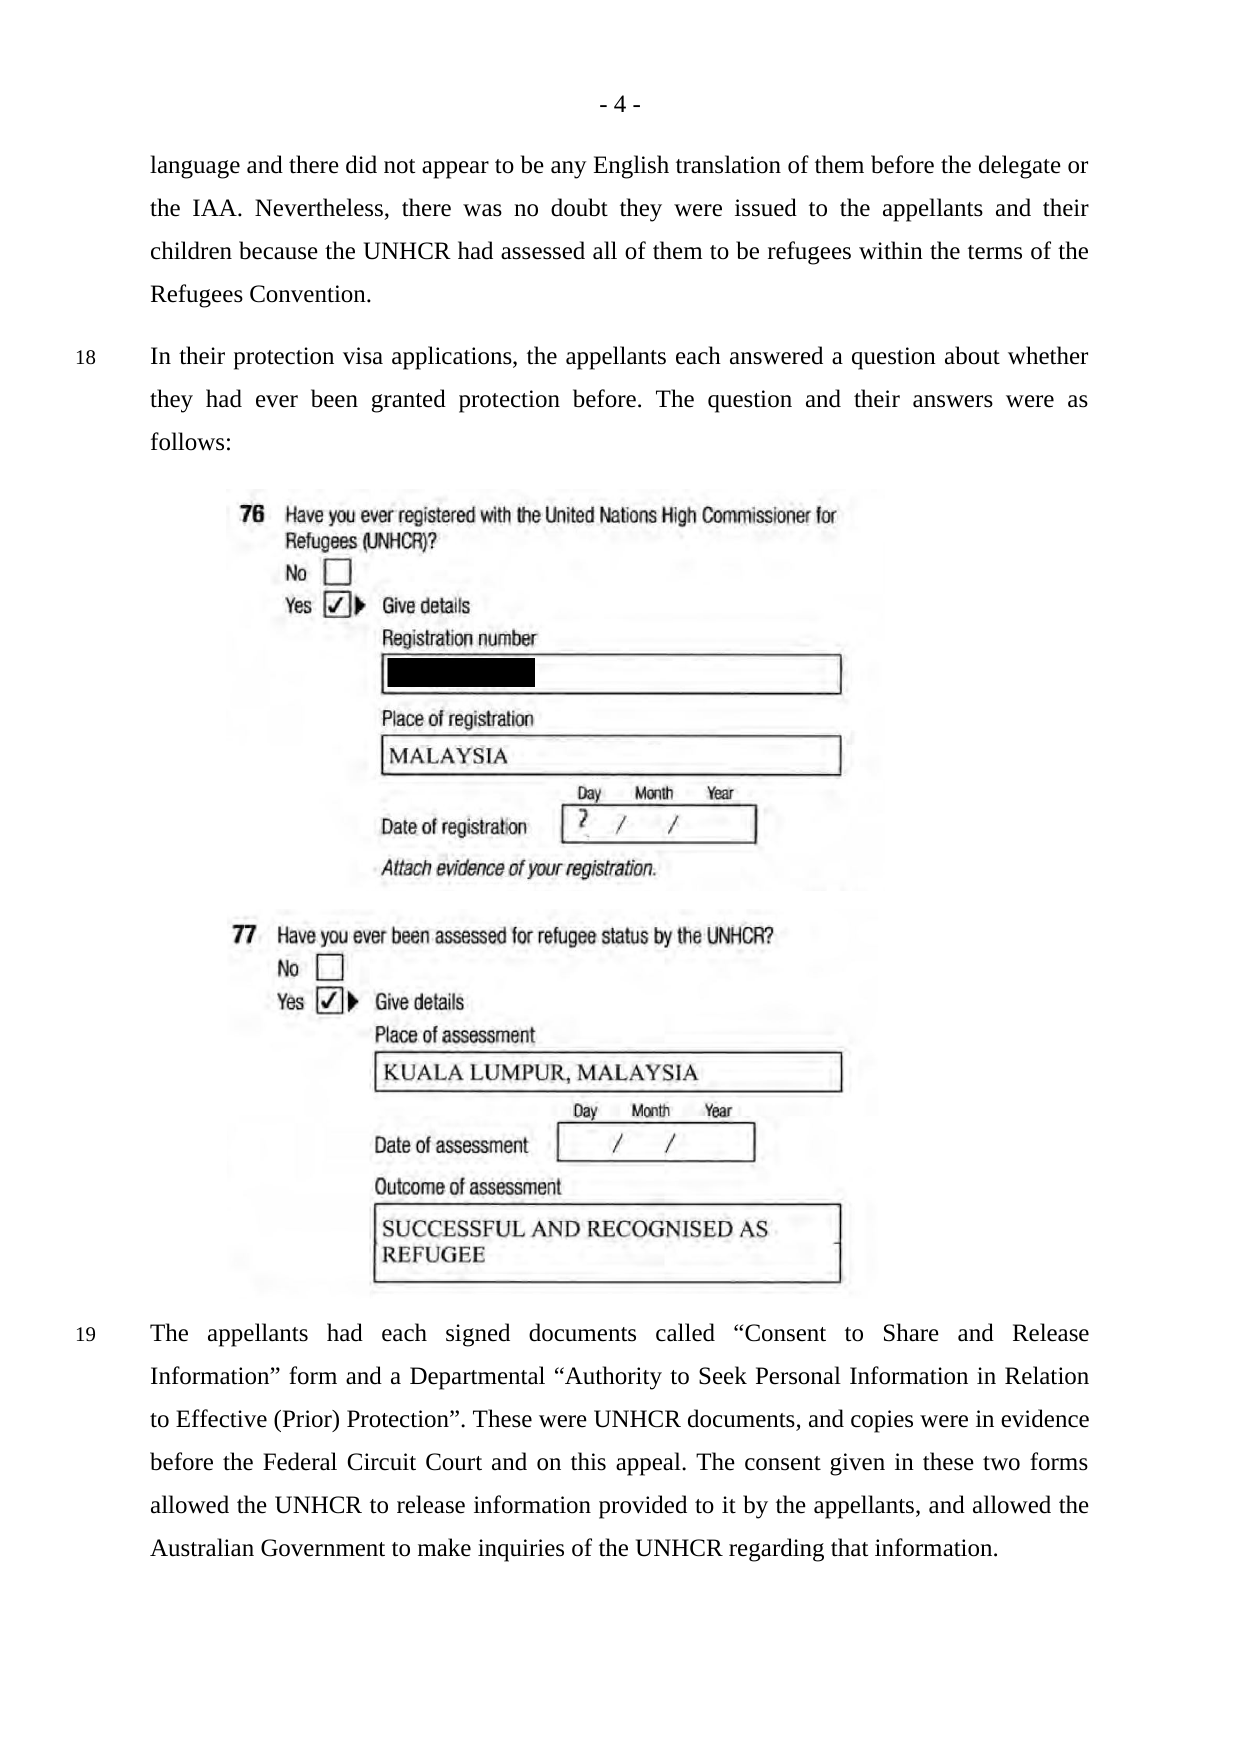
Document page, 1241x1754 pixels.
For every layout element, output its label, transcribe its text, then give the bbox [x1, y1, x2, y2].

text In their protection visa applications, the appellants each answered a question about whether they had ever been granted protection before. The question and their answers were as follows: [75, 341, 1090, 456]
text The appellants had each signed documents called “Consent to Share and Release Information” form and a Departmental “Authority to Seek Personal Information in Relation to Effective (Prior) Protection”. These were UNHCR documents, and copies were in evidence before the Federal Circuit Court and on this appeal. The consent given in these two forms allowed the UNHCR to release information provided to it by the appellants, and allowed the Australian Government to make inquiries of the UNHCR regarding that information. [75, 1318, 1090, 1562]
picture [226, 909, 879, 1299]
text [75, 150, 1090, 308]
picture [226, 489, 885, 891]
